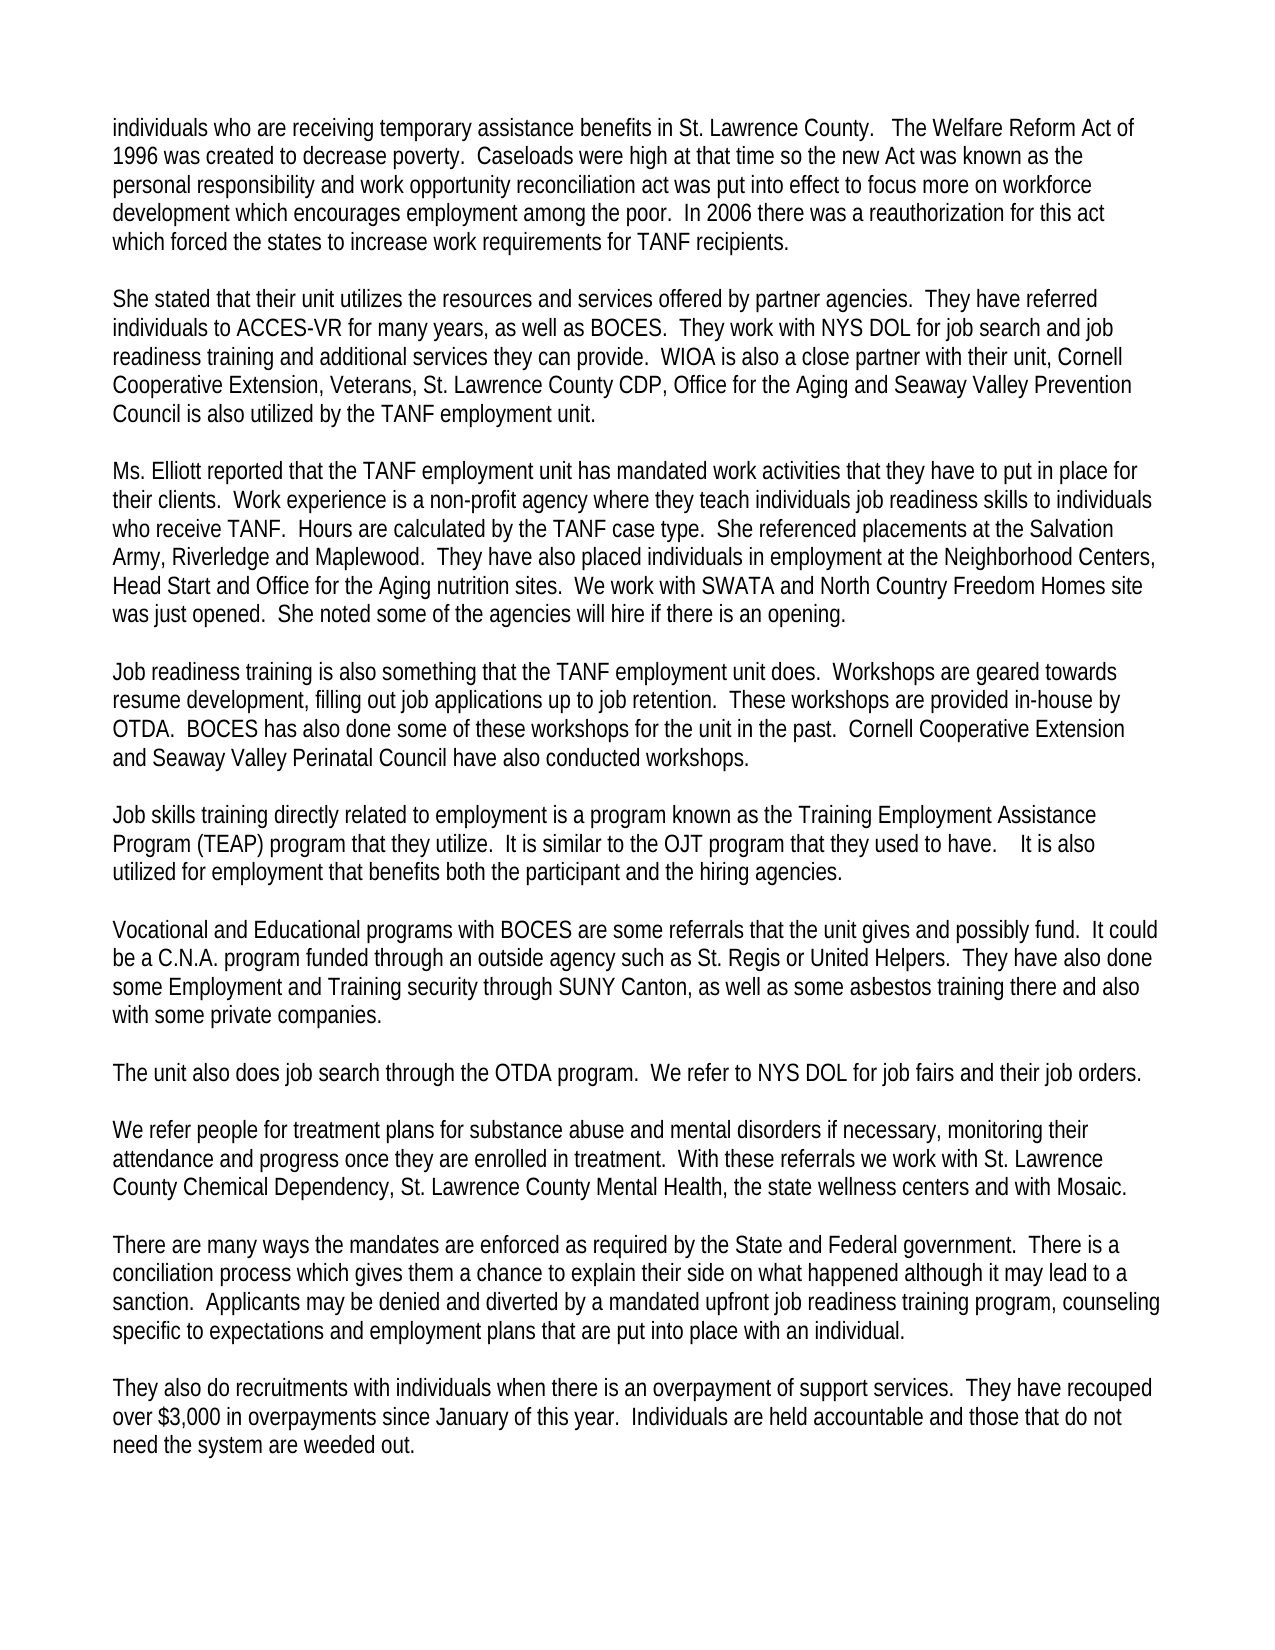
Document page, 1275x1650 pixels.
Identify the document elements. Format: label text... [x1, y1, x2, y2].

text Ms. Elliott reported that the TANF employment unit has mandated work activities that they have to put in place for their clients. Work experience is a non-profit agency where they teach individuals job readiness skills to individuals who receive TANF. Hours are calculated by the TANF case type. She referenced placements at the Salvation Army, Riverledge and Maplewood. They have also placed individuals in employment at the Neighborhood Centers, Head Start and Office for the Aging nutrition sites. We work with SWATA and North Country Freedom Homes site was just opened. She noted some of the agencies will hire if there is an opening. [112, 456, 1162, 628]
text The unit also does job search through the OTDA program. We refer to NYS DOL for job fairs and their job orders. [112, 1058, 1162, 1086]
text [112, 112, 1162, 256]
text There are many ways the mandates are enforced as required by the State and Federal government. There is a conciliation process which gives them a chance to explain their side on what happened although it may lead to a sanction. Applicants may be denied and diverted by a mandated upfront job readiness training program, counseling specific to expectations and employment plans that are put into place with an individual. [112, 1230, 1162, 1344]
text She stated that their unit utilizes the resources and services offered by partner agencies. They have referred individuals to ACCES-VR for many years, as well as BOCES. They work with NYS DOL for job search and job readiness training and additional services they can provide. WIOA is also a close partner with their unit, Cornell Cooperative Extension, Veterans, St. Lawrence County CDP, Office for the Aging and Seaway Valley Prevention Council is also utilized by the TANF employment unit. [112, 284, 1162, 428]
text Job readiness training is also something that the TANF employment unit does. Workshops are geared towards resume development, filling out job applications up to job retention. These workshops are provided in-house by OTDA. BOCES has also done some of these workshops for the unit in the past. Cornell Cooperative Extension and Seaway Valley Perinatal Council have also conducted workshops. [112, 657, 1162, 771]
text Vocational and Educational programs with BOCES are some referrals that the unit gives and possibly fund. It could be a C.N.A. program funded through an outside agency such as St. Regis or United Helpers. They have also done some Employment and Training security through SUNY Canton, as well as some asbestos training there and also with some private companies. [112, 914, 1162, 1029]
text They also do recruitments with individuals when there is an overpayment of support services. They have recouped over $3,000 in overpayments since January of this year. Individuals are held accountable and those that do not need the system are weeded out. [112, 1373, 1162, 1459]
text Job skills training directly related to employment is a program known as the Training Employment Assistance Program (TEAP) program that they utilize. It is similar to the OJT program that they used to have. It is also utilized for employment that benefits both the participant and the hiring agencies. [112, 800, 1162, 886]
text We refer people for treatment plans for substance abuse and mental disorders if necessary, monitoring their attendance and progress once they are enrolled in treatment. With these referrals we work with St. Lawrence County Chemical Dependency, St. Lawrence County Mental Health, the state wellness centers and with Mosaic. [112, 1115, 1162, 1201]
